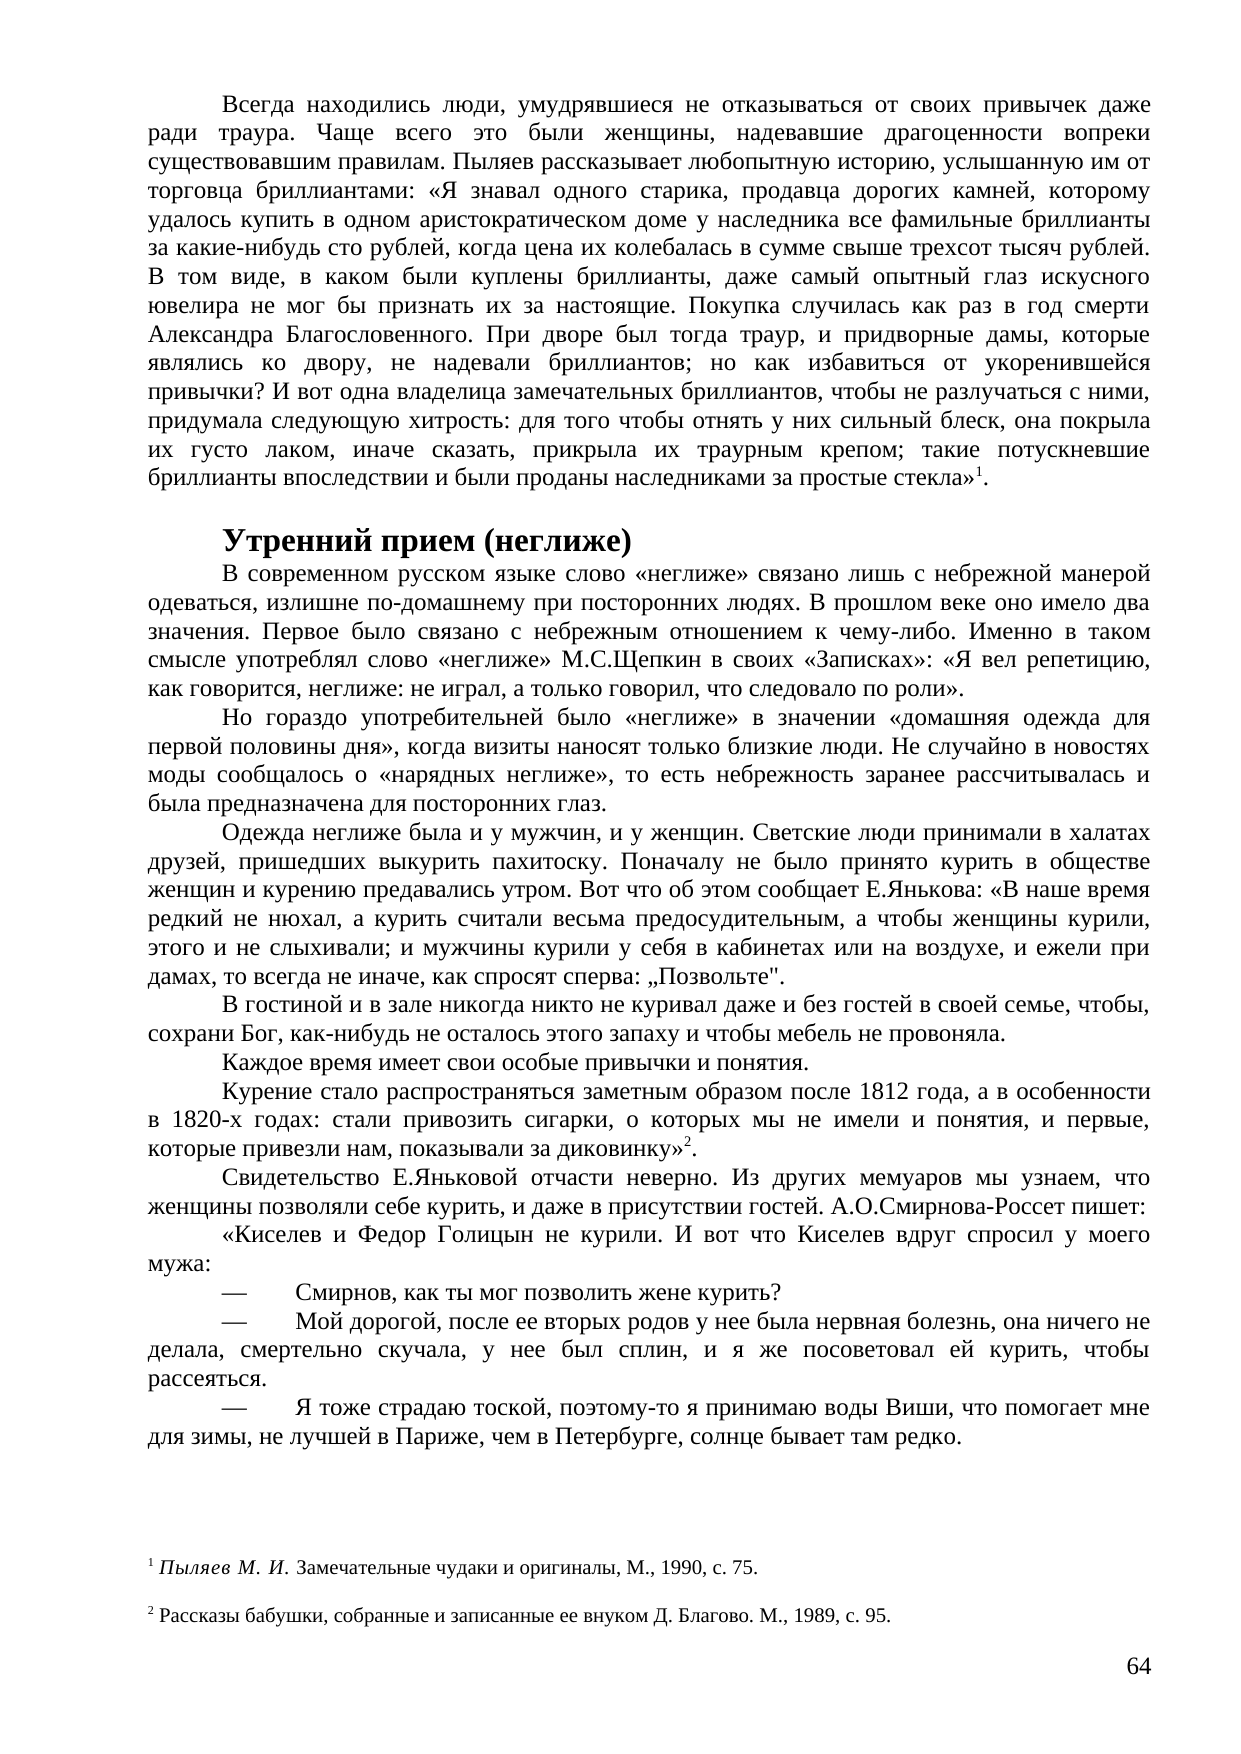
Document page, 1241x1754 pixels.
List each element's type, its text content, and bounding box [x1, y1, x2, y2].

text Свидетельство Е.Яньковой отчасти неверно. Из других мемуаров мы узнаем, что женщины позволяли себе курить, и даже в присутствии гостей. А.О.Смирнова-Россет пишет: [148, 1162, 1152, 1219]
subtitle Утренний прием (неглиже) [148, 520, 1152, 558]
text «Киселев и Федор Голицын не курили. И вот что Киселев вдруг спросил у моего мужа: [148, 1219, 1152, 1277]
text Каждое время имеет свои особые привычки и понятия. [148, 1047, 1152, 1076]
list Смирнов, как ты мог позволить жене курить? [148, 1277, 1152, 1306]
list Мой дорогой, после ее вторых родов у нее была нервная болезнь, она ничего не делала, смертельно скучала, у нее был сплин, и я же посоветовал ей курить, чтобы рассеяться. [148, 1306, 1152, 1392]
text Курение стало распространяться заметным образом после 1812 года, а в особенности в 1820-х годах: стали привозить сигарки, о которых мы не имели и понятия, и первые, которые привезли нам, показывали за диковинку». [148, 1076, 1152, 1162]
text Одежда неглиже была и у мужчин, и у женщин. Светские люди принимали в халатах друзей, пришедших выкурить пахитоску. Поначалу не было принято курить в обществе женщин и курению предавались утром. Вот что об этом сообщает Е.Янькова: «В наше время редкий не нюхал, а курить считали весьма предосудительным, а чтобы женщины курили, этого и не слыхивали; и мужчины курили у себя в кабинетах или на воздухе, и ежели при дамах, то всегда не иначе, как спросят сперва: „Позвольте". [148, 817, 1152, 989]
text Но гораздо употребительней было «неглиже» в значении «домашняя одежда для первой половины дня», когда визиты наносят только близкие люди. Не случайно в новостях моды сообщалось о «нарядных неглиже», то есть небрежность заранее рассчитывалась и была предназначена для посторонних глаз. [148, 702, 1152, 817]
text В современном русском языке слово «неглиже» связано лишь с небрежной манерой одеваться, излишне по-домашнему при посторонних людях. В прошлом веке оно имело два значения. Первое было связано с небрежным отношением к чему-либо. Именно в таком смысле употреблял слово «неглиже» М.С.Щепкин в своих «Записках»: «Я вел репетицию, как говорится, неглиже: не играл, а только говорил, что следовало по роли». [148, 558, 1152, 702]
list Я тоже страдаю тоской, поэтому-то я принимаю воды Виши, что помогает мне для зимы, не лучшей в Париже, чем в Петербурге, солнце бывает там редко. [148, 1392, 1152, 1449]
text Всегда находились люди, умудрявшиеся не отказываться от своих привычек даже ради траура. Чаще всего это были женщины, надевавшие драгоценности вопреки существовавшим правилам. Пыляев рассказывает любопытную историю, услышанную им от торговца бриллиантами: «Я знавал одного старика, продавца дорогих камней, которому удалось купить в одном аристократическом доме у наследника все фамильные бриллианты за какие-нибудь сто рублей, когда цена их колебалась в сумме свыше трехсот тысяч рублей. В том виде, в каком были куплены бриллианты, даже самый опытный глаз искусного ювелира не мог бы признать их за настоящие. Покупка случилась как раз в год смерти Александра Благословенного. При дворе был тогда траур, и придворные дамы, которые являлись ко двору, не надевали бриллиантов; но как избавиться от укоренившейся привычки? И вот одна владелица замечательных бриллиантов, чтобы не разлучаться с ними, придумала следующую хитрость: для того чтобы отнять у них сильный блеск, она покрыла их густо лаком, иначе сказать, прикрыла их траурным крепом; такие потускневшие бриллианты впоследствии и были проданы наследниками за простые стекла». [148, 89, 1152, 491]
text В гостиной и в зале никогда никто не куривал даже и без гостей в своей семье, чтобы, сохрани Бог, как-нибудь не осталось этого запаху и чтобы мебель не провоняла. [148, 989, 1152, 1047]
